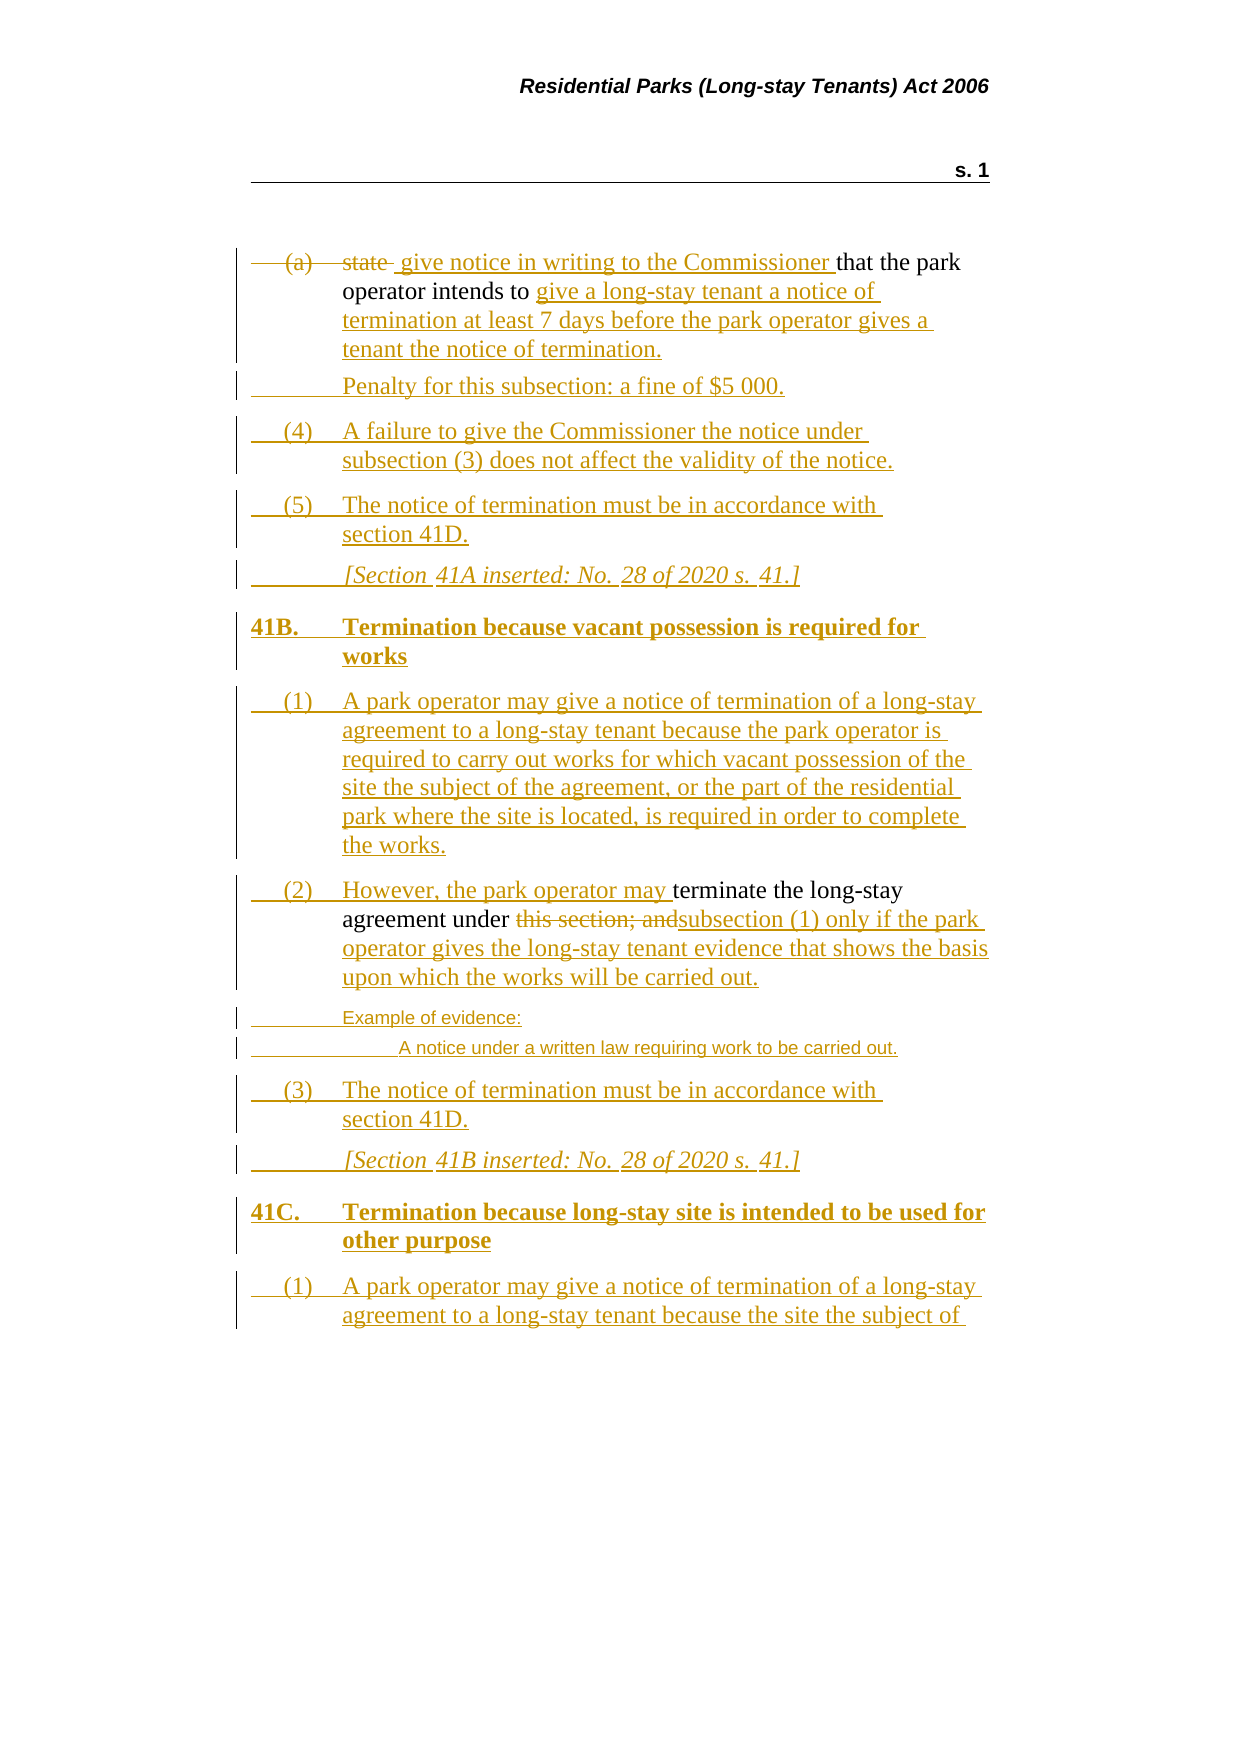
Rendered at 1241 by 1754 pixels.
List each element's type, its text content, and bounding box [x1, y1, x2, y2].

text that the park operator intends to [251, 247, 990, 362]
text terminate the long-stay agreement under [251, 875, 990, 990]
